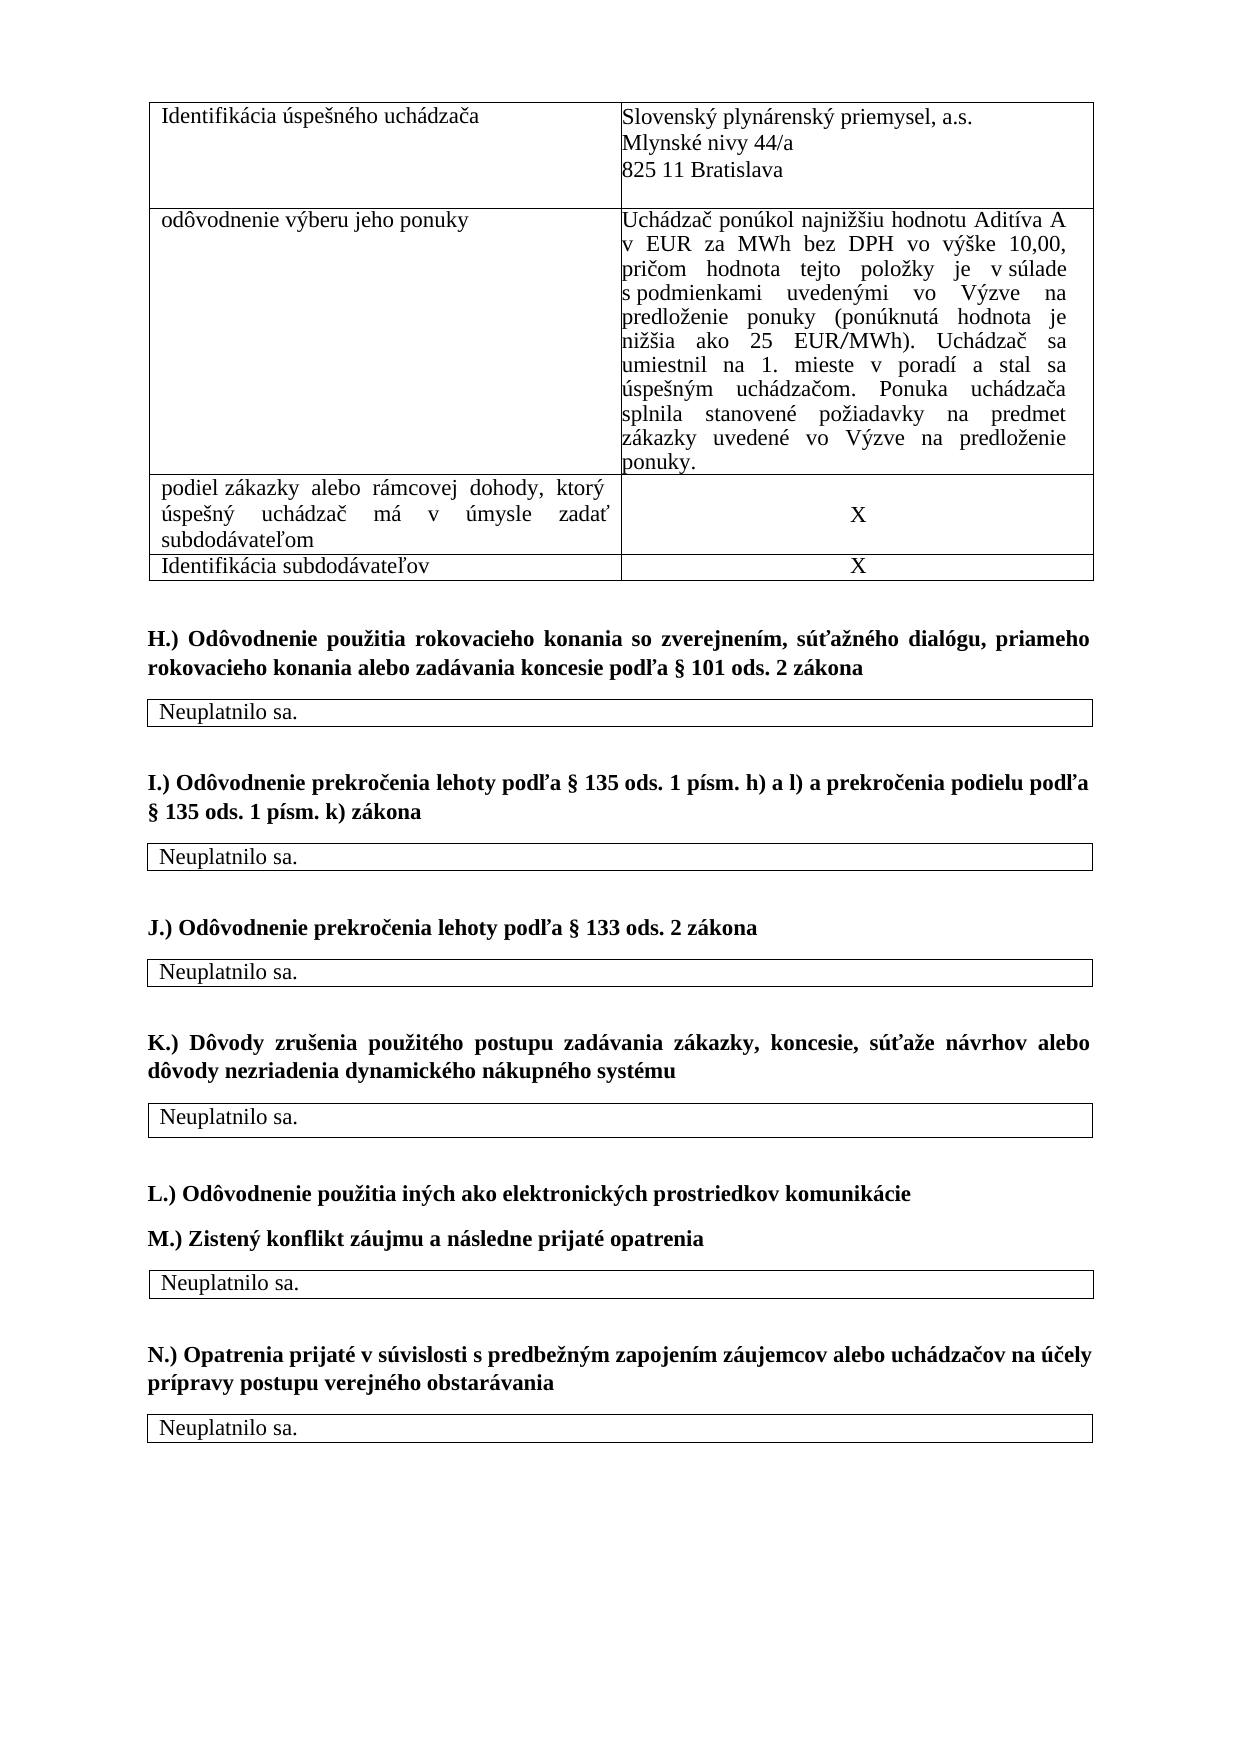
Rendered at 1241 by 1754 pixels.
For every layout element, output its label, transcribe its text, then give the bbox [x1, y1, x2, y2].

text J.) Odôvodnenie prekročenia lehoty podľa § 133 ods. 2 zákona [147, 914, 1109, 940]
table_cell podiel zákazky alebo rámcovej dohody, ktorý úspešný uchádzač má v úmysle zadať subdodávateľom [150, 475, 621, 553]
text H.) Odôvodnenie použitia rokovacieho konania so zverejnením, súťažného dialógu, priameho rokovacieho konania alebo zadávania koncesie podľa § 101 ods. 2 zákona [147, 625, 1109, 680]
text K.) Dôvody zrušenia použitého postupu zadávania zákazky, koncesie, súťaže návrhov alebo dôvody nezriadenia dynamického nákupného systému [147, 1029, 1109, 1084]
table_cell odôvodnenie výberu jeho ponuky [150, 209, 621, 474]
text N.) Opatrenia prijaté v súvislosti s predbežným zapojením záujemcov alebo uchádzačov na účely prípravy postupu verejného obstarávania [147, 1341, 1094, 1395]
table_cell X [622, 475, 1093, 553]
table_cell Uchádzač ponúkol najnižšiu hodnotu Aditíva A v EUR za MWh bez DPH vo výške 10,00, pričom hodnota tejto položky je v súlade s podmienkami uvedenými vo Výzve na predloženie ponuky (ponúknutá hodnota je nižšia ako 25 EUR/MWh). Uchádzač sa umiestnil na 1. mieste v poradí a stal sa úspešným uchádzačom. Ponuka uchádzača splnila stanovené požiadavky na predmet zákazky uvedené vo Výzve na predloženie ponuky. [622, 209, 1093, 474]
text L.) Odôvodnenie použitia iných ako elektronických prostriedkov komunikácie M.) Zistený konflikt záujmu a následne prijaté opatrenia [147, 1180, 913, 1251]
table_header Slovenský plynárenský priemysel, a.s. Mlynské nivy 44/a 825 11 Bratislava [622, 103, 1093, 207]
table_cell Identifikácia subdodávateľov [150, 555, 621, 579]
text § 135 ods. 1 písm. k) zákona [147, 798, 1109, 824]
table_header Identifikácia úspešného uchádzača [150, 103, 621, 207]
text I.) Odôvodnenie prekročenia lehoty podľa § 135 ods. 1 písm. h) a l) a prekročenia podielu podľa [147, 769, 1109, 796]
table_cell X [622, 555, 1093, 579]
